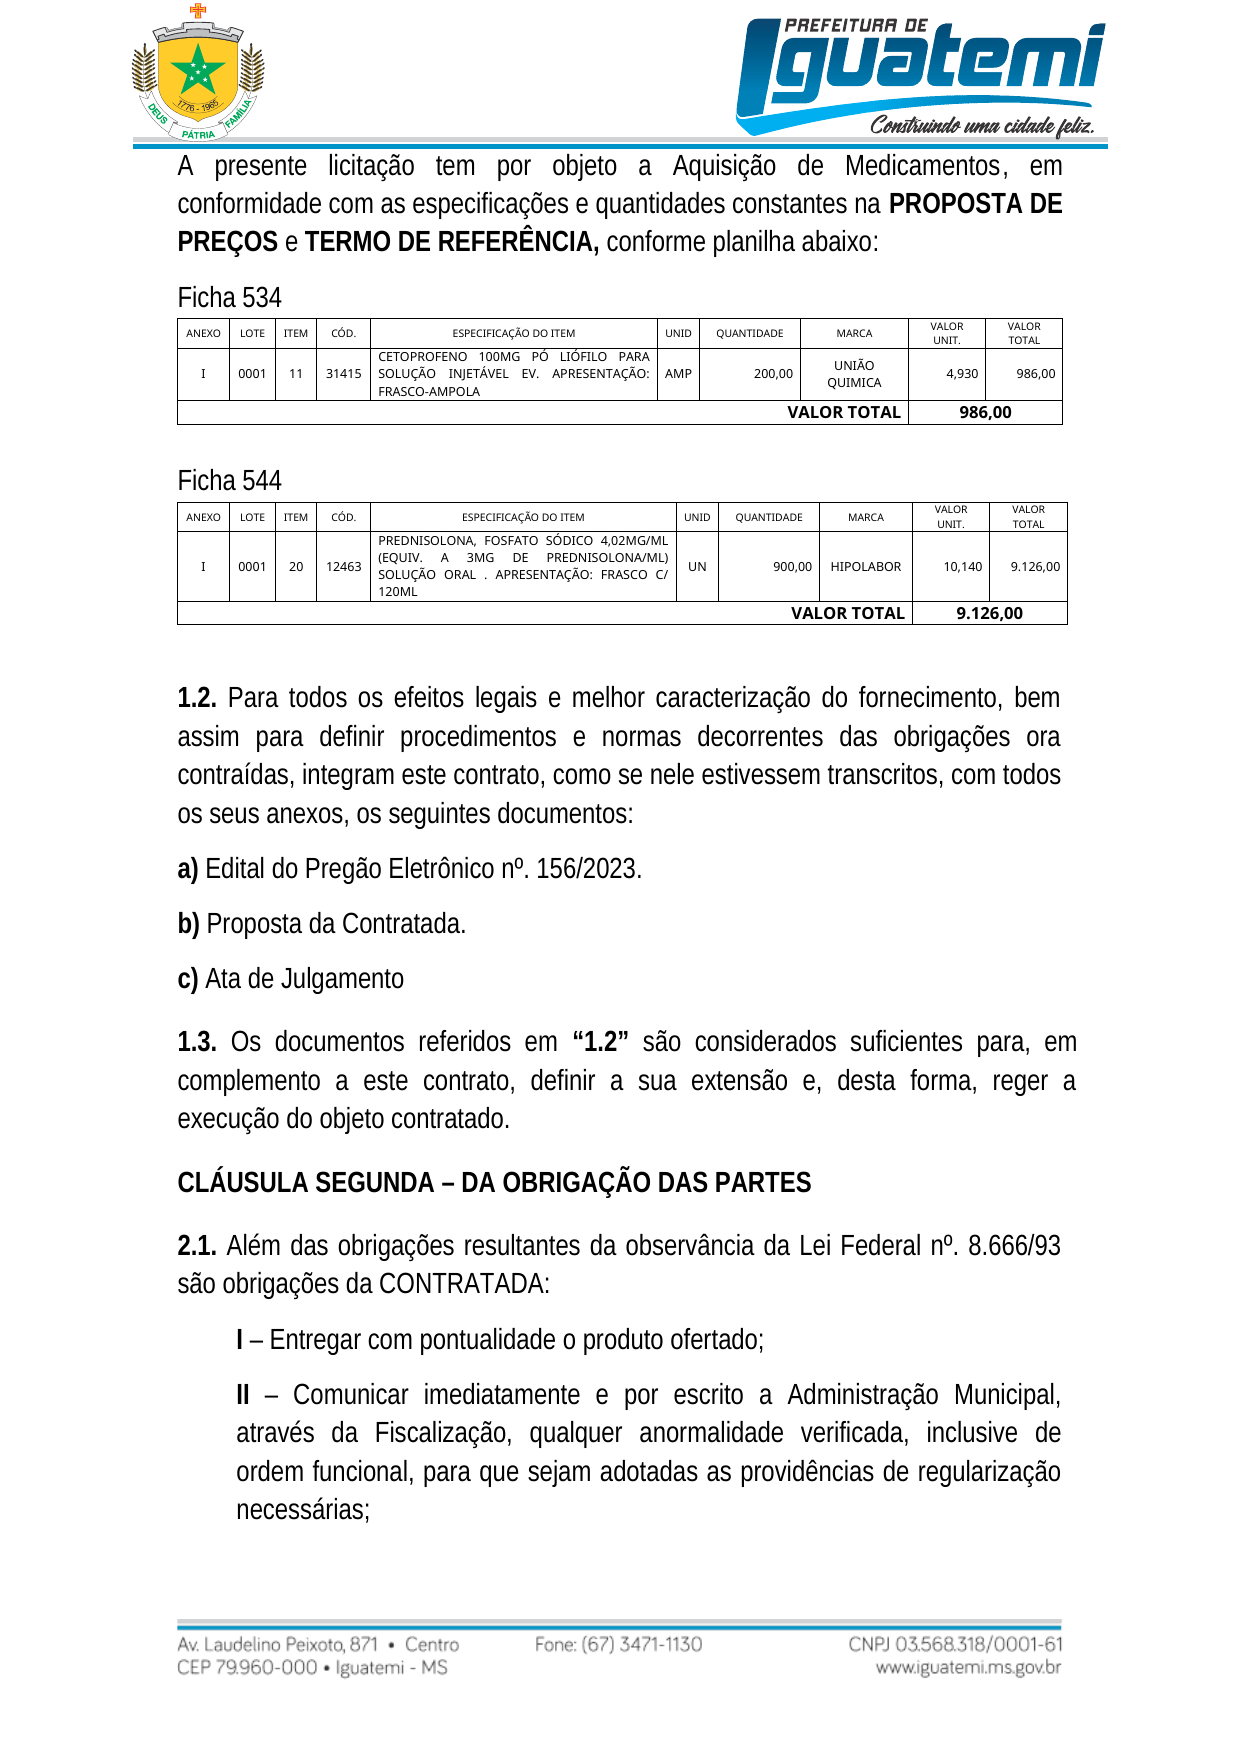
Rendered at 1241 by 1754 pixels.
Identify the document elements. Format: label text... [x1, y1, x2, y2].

text Ficha 544 [177, 463, 1122, 497]
table_cell 986,00 [986, 349, 1062, 400]
list Ficha 534 [177, 280, 1063, 313]
text II – Comunicar imediatamente e por escrito a Administração Municipal, através da Fiscalização, qualquer anormalidade verificada, inclusive de ordem funcional, para que sejam adotadas as providências de regularização necessárias; [236, 1377, 1063, 1526]
table_header CÓD. [317, 503, 370, 531]
table_header VALOR UNIT. [909, 319, 985, 347]
table_cell VALOR TOTAL [178, 401, 908, 424]
table_cell 986,00 [909, 401, 1062, 424]
text a) Edital do Pregão Eletrônico nº. 156/2023. [177, 851, 1063, 884]
table_header UNID [677, 503, 718, 531]
table_cell 31415 [317, 349, 370, 400]
table_header LOTE [230, 319, 275, 347]
table_cell HIPOLABOR [820, 532, 912, 601]
table_cell I [178, 532, 229, 601]
text CLÁUSULA SEGUNDA – DA OBRIGAÇÃO DAS PARTES [177, 1165, 1063, 1198]
table_header VALOR TOTAL [986, 319, 1062, 347]
table_header ITEM [276, 319, 316, 347]
table_header ESPECIFICAÇÃO DO ITEM [371, 503, 676, 531]
table_header ANEXO [178, 503, 229, 531]
table_header VALOR UNIT. [913, 503, 989, 531]
table_header MARCA [801, 319, 908, 347]
table_cell PREDNISOLONA, FOSFATO SÓDICO 4,02MG/ML (EQUIV. A 3MG DE PREDNISOLONA/ML) SOLUÇÃO ORAL . APRESENTAÇÃO: FRASCO C/ 120ML [371, 532, 676, 601]
table_cell 20 [276, 532, 316, 601]
table_header QUANTIDADE [719, 503, 819, 531]
table_header ITEM [276, 503, 316, 531]
table_header CÓD. [317, 319, 370, 347]
table_cell UN [677, 532, 718, 601]
picture [177, 1619, 1063, 1681]
table_cell UNIÃO QUIMICA [801, 349, 908, 400]
table_cell I [178, 349, 229, 400]
text c) Ata de Julgamento [177, 961, 1063, 994]
table_cell 11 [276, 349, 316, 400]
table_cell 4,930 [909, 349, 985, 400]
table_cell CETOPROFENO 100MG PÓ LIÓFILO PARA SOLUÇÃO INJETÁVEL EV. APRESENTAÇÃO: FRASCO-AMPOLA [371, 349, 657, 400]
table_header UNID [658, 319, 699, 347]
text 2.1. Além das obrigações resultantes da observância da Lei Federal nº. 8.666/93 são obrigações da CONTRATADA: [177, 1228, 1063, 1300]
table_cell 12463 [317, 532, 370, 601]
table_cell 10,140 [913, 532, 989, 601]
table_header VALOR TOTAL [990, 503, 1067, 531]
text 1.3. Os documentos referidos em “1.2” são considerados suficientes para, em complemento a este contrato, definir a sua extensão e, desta forma, reger a execução do objeto contratado. [177, 1024, 1078, 1135]
text b) Proposta da Contratada. [177, 906, 1063, 939]
table_cell 900,00 [719, 532, 819, 601]
table_cell 0001 [230, 532, 275, 601]
table_cell 0001 [230, 349, 275, 400]
table_header QUANTIDADE [700, 319, 800, 347]
table_cell AMP [658, 349, 699, 400]
table_header MARCA [820, 503, 912, 531]
table_header LOTE [230, 503, 275, 531]
text 1.2. Para todos os efeitos legais e melhor caracterização do fornecimento, bem assim para definir procedimentos e normas decorrentes das obrigações ora contraídas, integram este contrato, como se nele estivessem transcritos, com todos os seus anexos, os seguintes documentos: [177, 680, 1063, 829]
table_cell 200,00 [700, 349, 800, 400]
text I – Entregar com pontualidade o produto ofertado; [236, 1322, 1063, 1355]
table_header ESPECIFICAÇÃO DO ITEM [371, 319, 657, 347]
table_header ANEXO [178, 319, 229, 347]
text A presente licitação tem por objeto a Aquisição de Medicamentos, em conformidade com as especificações e quantidades constantes na PROPOSTA DE PREÇOS e TERMO DE REFERÊNCIA, conforme planilha abaixo: [177, 148, 1063, 258]
table_cell 9.126,00 [913, 602, 1067, 624]
table_cell 9.126,00 [990, 532, 1067, 601]
table_cell VALOR TOTAL [178, 602, 912, 624]
